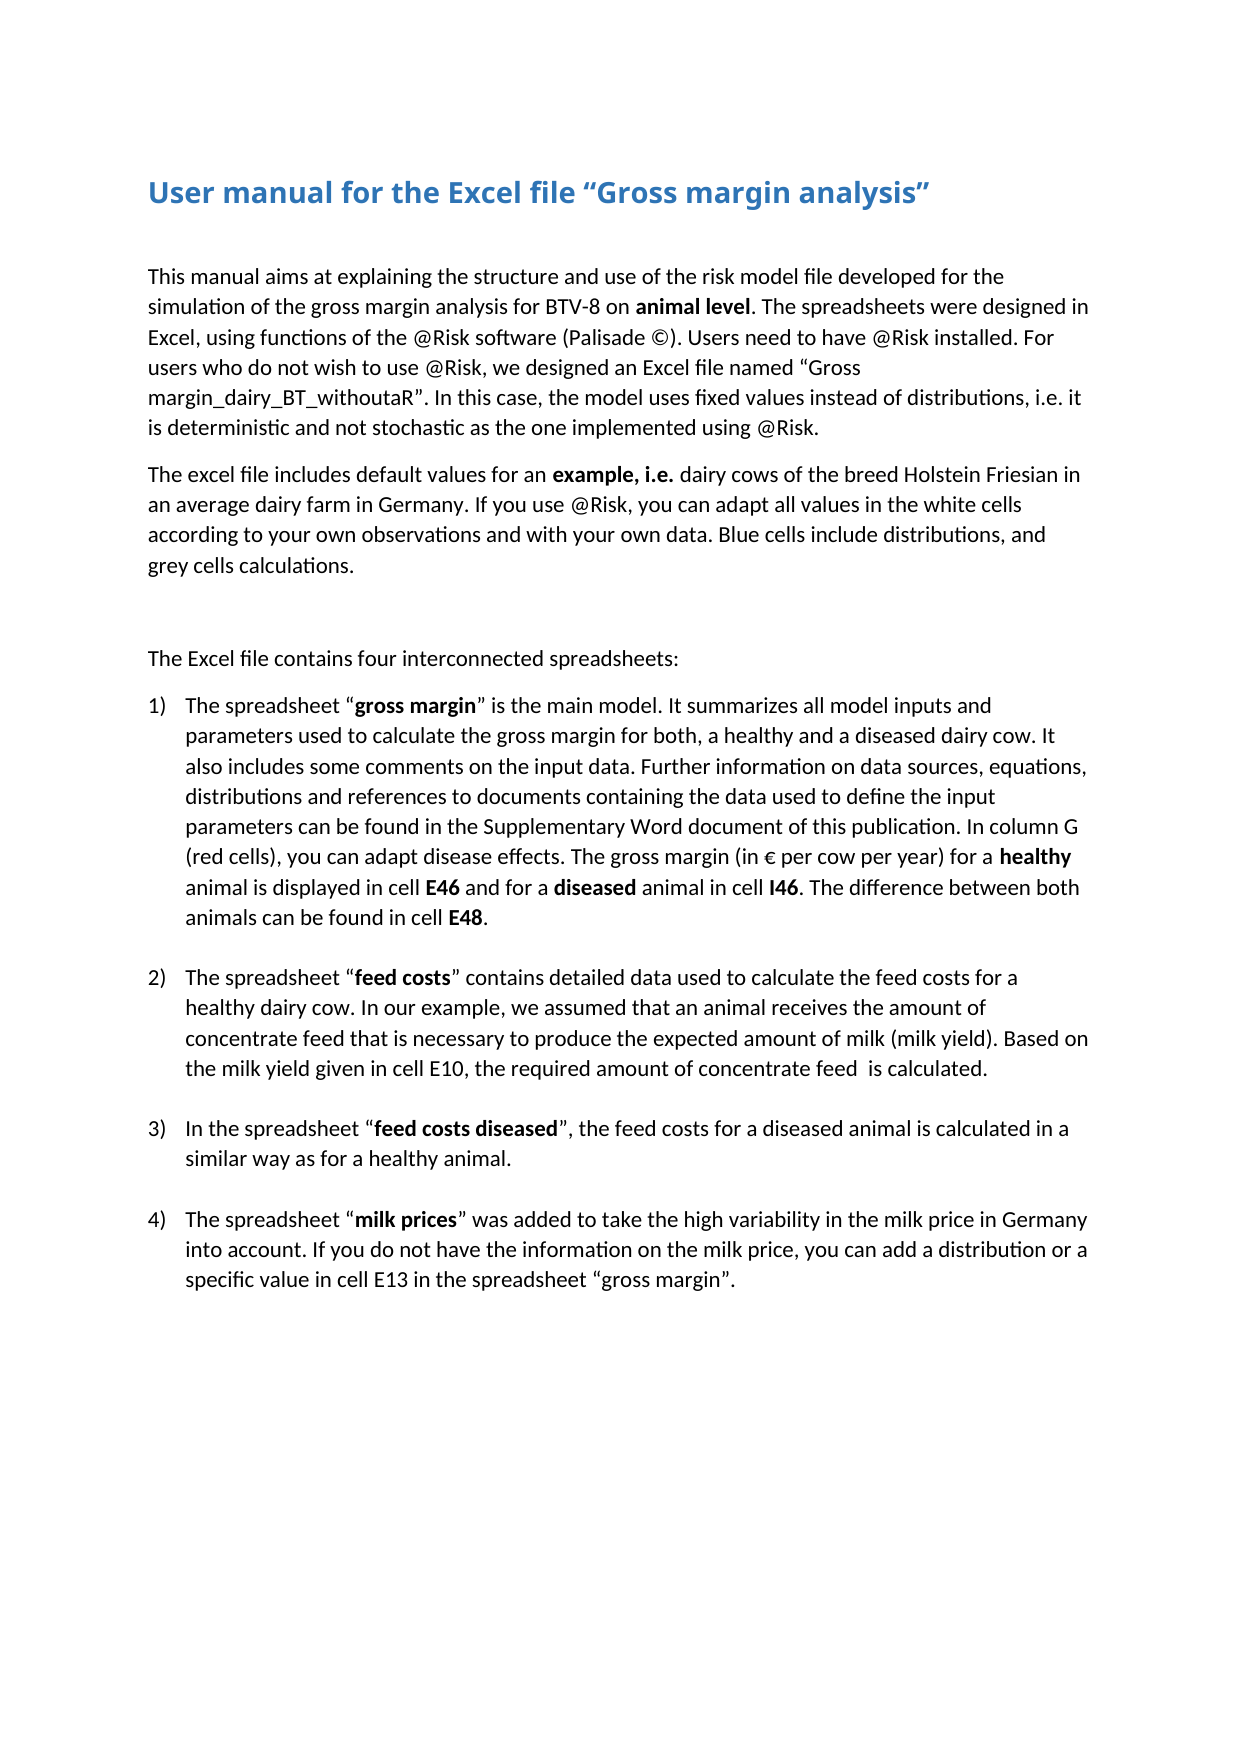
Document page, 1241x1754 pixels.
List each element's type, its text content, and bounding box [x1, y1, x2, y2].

text This manual aims at explaining the structure and use of the risk model file developed for the simulation of the gross margin analysis for BTV-8 on animal level. The spreadsheets were designed in Excel, using functions of the @Risk software (Palisade ©). Users need to have @Risk installed. For users who do not wish to use @Risk, we designed an Excel file named “Gross margin_dairy_BT_withoutaR”. In this case, the model uses fixed values instead of distributions, i.e. it is deterministic and not stochastic as the one implemented using @Risk. [148, 262, 1093, 441]
list The spreadsheet “milk prices” was added to take the high variability in the milk price in Germany into account. If you do not have the information on the milk price, you can add a distribution or a specific value in cell E13 in the spreadsheet “gross margin”. [148, 1205, 1093, 1293]
list The spreadsheet “gross margin” is the main model. It summarizes all model inputs and parameters used to calculate the gross margin for both, a healthy and a diseased dairy cow. It also includes some comments on the input data. Further information on data sources, equations, distributions and references to documents containing the data used to define the input parameters can be found in the Supplementary Word document of this publication. In column G (red cells), you can adapt disease effects. The gross margin (in € per cow per year) for a healthy animal is displayed in cell E46 and for a diseased animal in cell I46. The difference between both animals can be found in cell E48. [148, 691, 1093, 931]
text The Excel file contains four interconnected spreadsheets: [148, 644, 1093, 673]
text The excel file includes default values for an example, i.e. dairy cows of the breed Holstein Friesian in an average dairy farm in Germany. If you use @Risk, you can adapt all values in the white cells according to your own observations and with your own data. Blue cells include distributions, and grey cells calculations. [148, 460, 1093, 579]
subtitle User manual for the Excel file “Gross margin analysis” [148, 173, 1093, 212]
list The spreadsheet “feed costs” contains detailed data used to calculate the feed costs for a healthy dairy cow. In our example, we assumed that an animal receives the amount of concentrate feed that is necessary to produce the expected amount of milk (milk yield). Based on the milk yield given in cell E10, the required amount of concentrate feed is calculated. [148, 963, 1093, 1082]
list In the spreadsheet “feed costs diseased”, the feed costs for a diseased animal is calculated in a similar way as for a healthy animal. [148, 1114, 1093, 1173]
